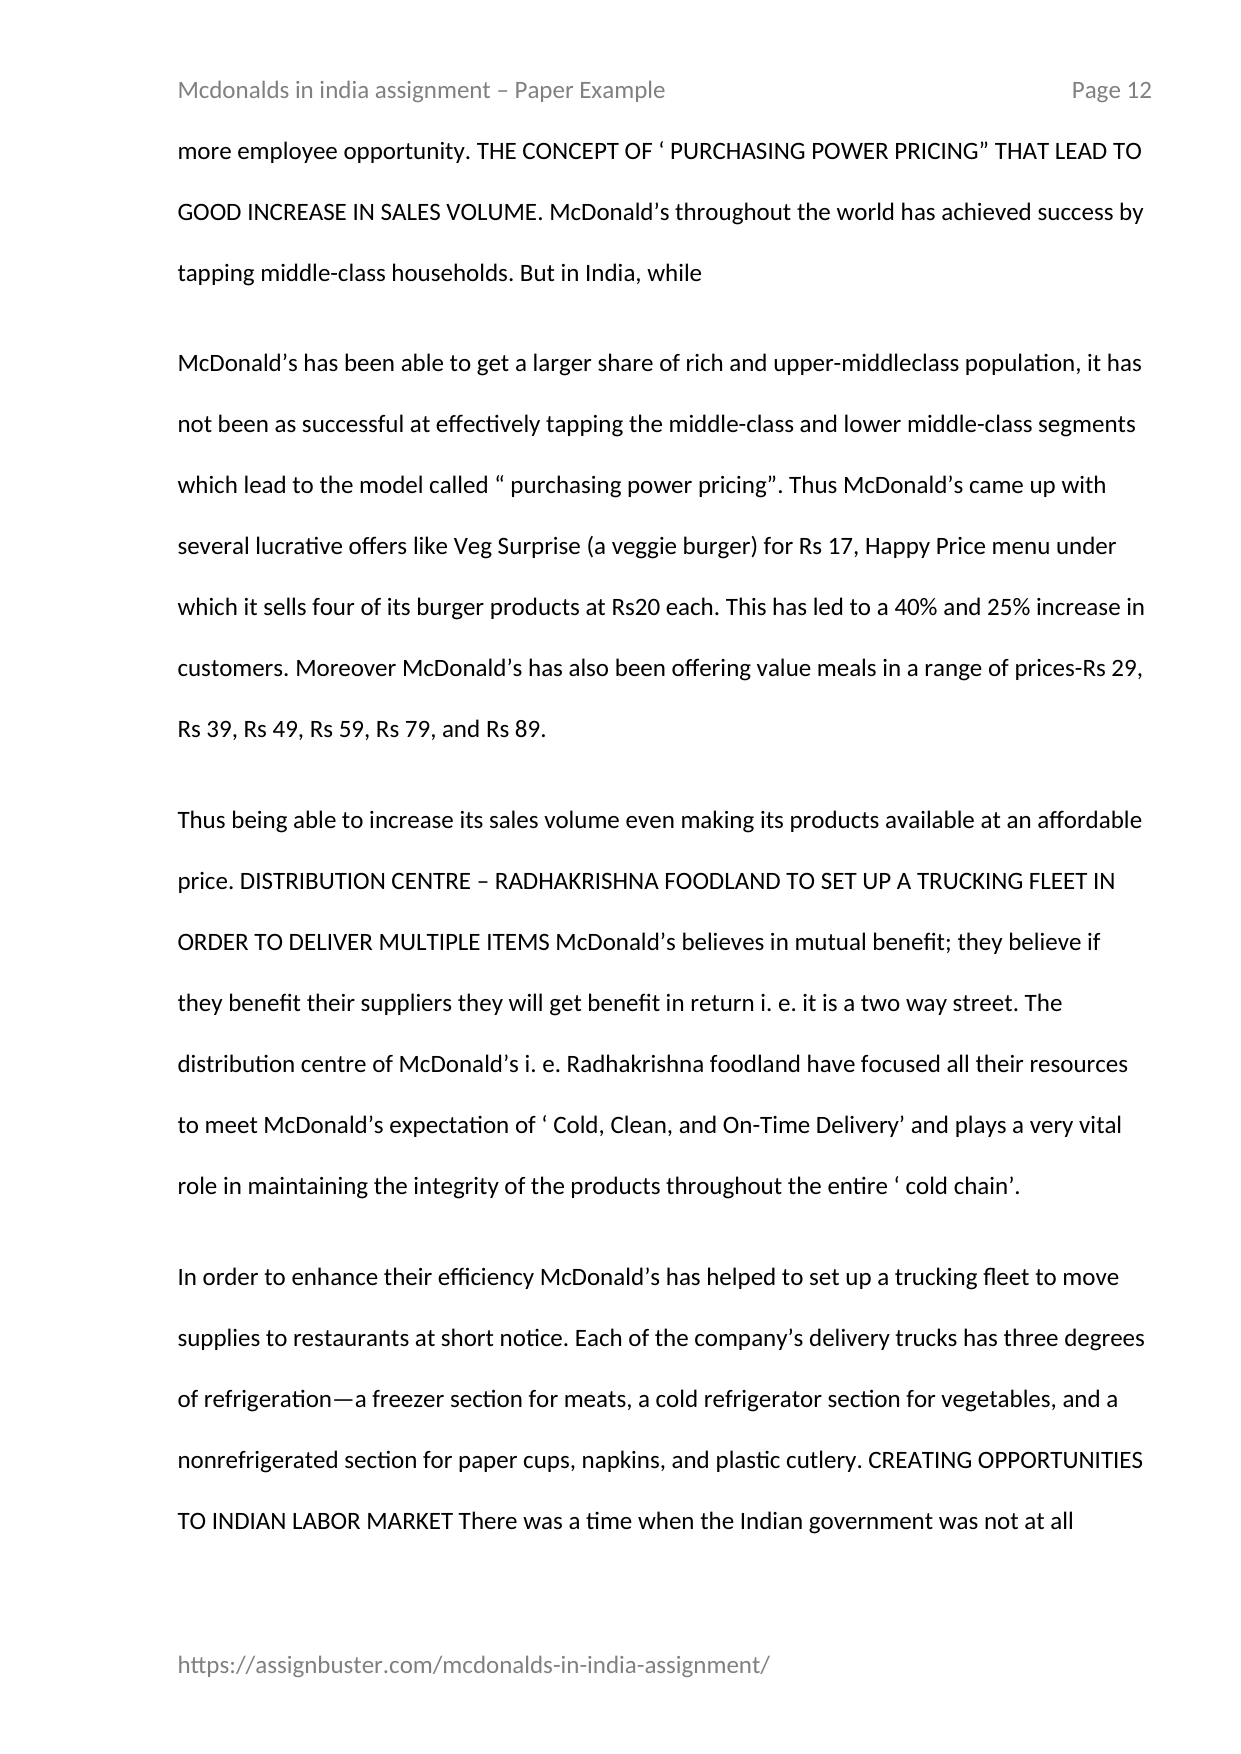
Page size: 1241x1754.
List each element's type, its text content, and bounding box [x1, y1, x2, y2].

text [177, 135, 1152, 287]
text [177, 1261, 1152, 1536]
text Thus being able to increase its sales volume even making its products available at an affordable price. DISTRIBUTION CENTRE – RADHAKRISHNA FOODLAND TO SET UP A TRUCKING FLEET IN ORDER TO DELIVER MULTIPLE ITEMS McDonald’s believes in mutual benefit; they believe if they benefit their suppliers they will get benefit in return i. e. it is a two way street. The distribution centre of McDonald’s i. e. Radhakrishna foodland have focused all their resources to meet McDonald’s expectation of ‘ Cold, Clean, and On-Time Delivery’ and plays a very vital role in maintaining the integrity of the products throughout the entire ‘ cold chain’. [177, 804, 1152, 1201]
text McDonald’s has been able to get a larger share of rich and upper-middleclass population, it has not been as successful at effectively tapping the middle-class and lower middle-class segments which lead to the model called “ purchasing power pricing”. Thus McDonald’s came up with several lucrative offers like Veg Surprise (a veggie burger) for Rs 17, Happy Price menu under which it sells four of its burger products at Rs20 each. This has led to a 40% and 25% increase in customers. Moreover McDonald’s has also been offering value meals in a range of prices-Rs 29, Rs 39, Rs 49, Rs 59, Rs 79, and Rs 89. [177, 347, 1152, 744]
